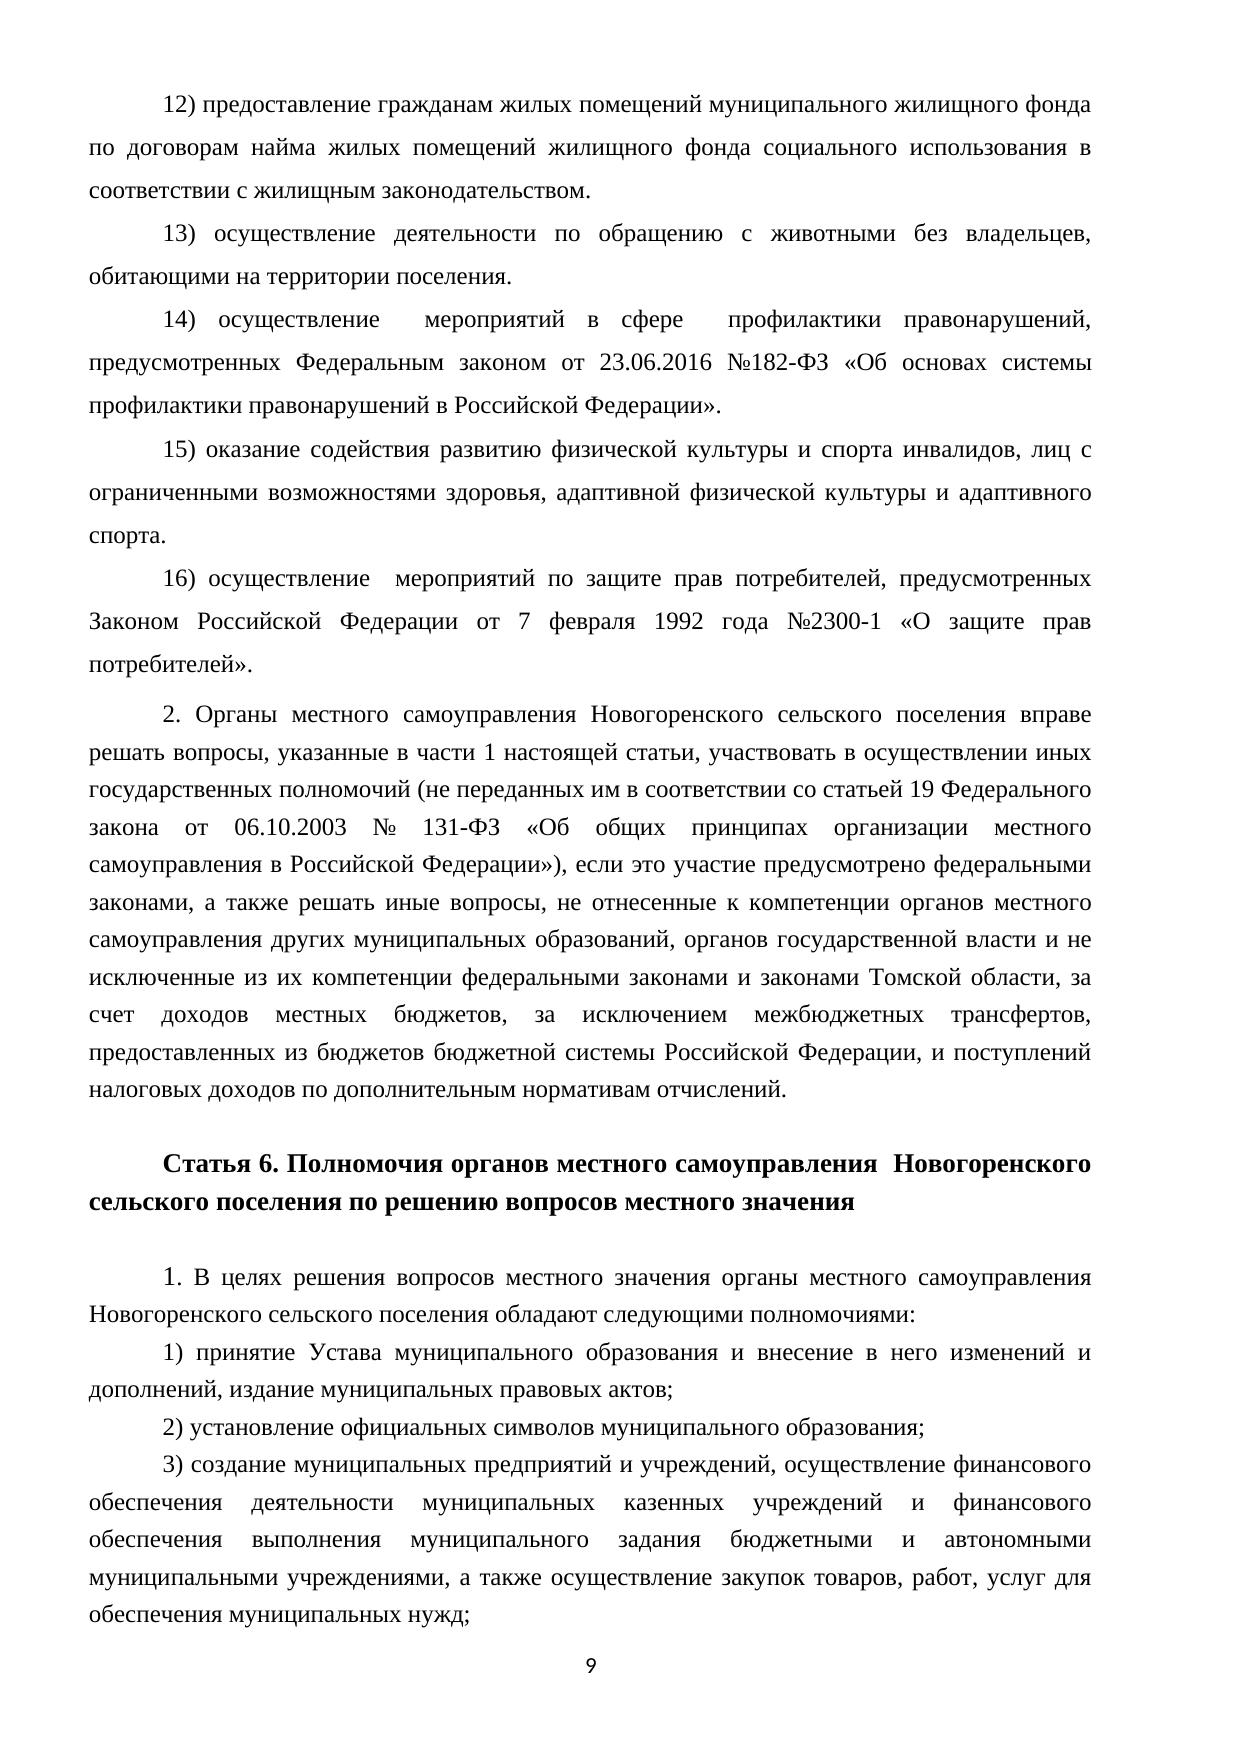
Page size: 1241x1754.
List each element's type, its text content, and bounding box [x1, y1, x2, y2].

text 3) создание муниципальных предприятий и учреждений, осуществление финансового обеспечения деятельности муниципальных казенных учреждений и финансового обеспечения выполнения муниципального задания бюджетными и автономными муниципальными учреждениями, а также осуществление закупок товаров, работ, услуг для обеспечения муниципальных нужд; [89, 1442, 1092, 1630]
text 12) предоставление гражданам жилых помещений муниципального жилищного фонда по договорам найма жилых помещений жилищного фонда социального использования в соответствии с жилищным законодательством. [89, 89, 1092, 204]
text 1. В целях решения вопросов местного значения органы местного самоуправления Новогоренского сельского поселения обладают следующими полномочиями: [89, 1255, 1092, 1330]
text Статья 6. Полномочия органов местного самоуправления Новогоренского сельского поселения по решению вопросов местного значения [89, 1142, 1092, 1217]
list 15) оказание содействия развитию физической культуры и спорта инвалидов, лиц с ограниченными возможностями здоровья, адаптивной физической культуры и адаптивного спорта. [89, 434, 1092, 549]
list 14) осуществление мероприятий в сфере профилактики правонарушений, предусмотренных Федеральным законом от 23.06.2016 №182-ФЗ «Об основах системы профилактики правонарушений в Российской Федерации». [89, 304, 1092, 419]
text 2) установление официальных символов муниципального образования; [89, 1405, 1092, 1442]
list 16) осуществление мероприятий по защите прав потребителей, предусмотренных Законом Российской Федерации от 7 февраля 1992 года №2300-1 «О защите прав потребителей». [89, 563, 1092, 678]
text 2. Органы местного самоуправления Новогоренского сельского поселения вправе решать вопросы, указанные в части 1 настоящей статьи, участвовать в осуществлении иных государственных полномочий (не переданных им в соответствии со статьей 19 Федерального закона от 06.10.2003 № 131-ФЗ «Об общих принципах организации местного самоуправления в Российской Федерации»), если это участие предусмотрено федеральными законами, а также решать иные вопросы, не отнесенные к компетенции органов местного самоуправления других муниципальных образований, органов государственной власти и не исключенные из их компетенции федеральными законами и законами Томской области, за счет доходов местных бюджетов, за исключением межбюджетных трансфертов, предоставленных из бюджетов бюджетной системы Российской Федерации, и поступлений налоговых доходов по дополнительным нормативам отчислений. [89, 692, 1092, 1105]
text 1) принятие Устава муниципального образования и внесение в него изменений и дополнений, издание муниципальных правовых актов; [89, 1330, 1092, 1405]
text 13) осуществление деятельности по обращению с животными без владельцев, обитающими на территории поселения. [89, 218, 1092, 290]
